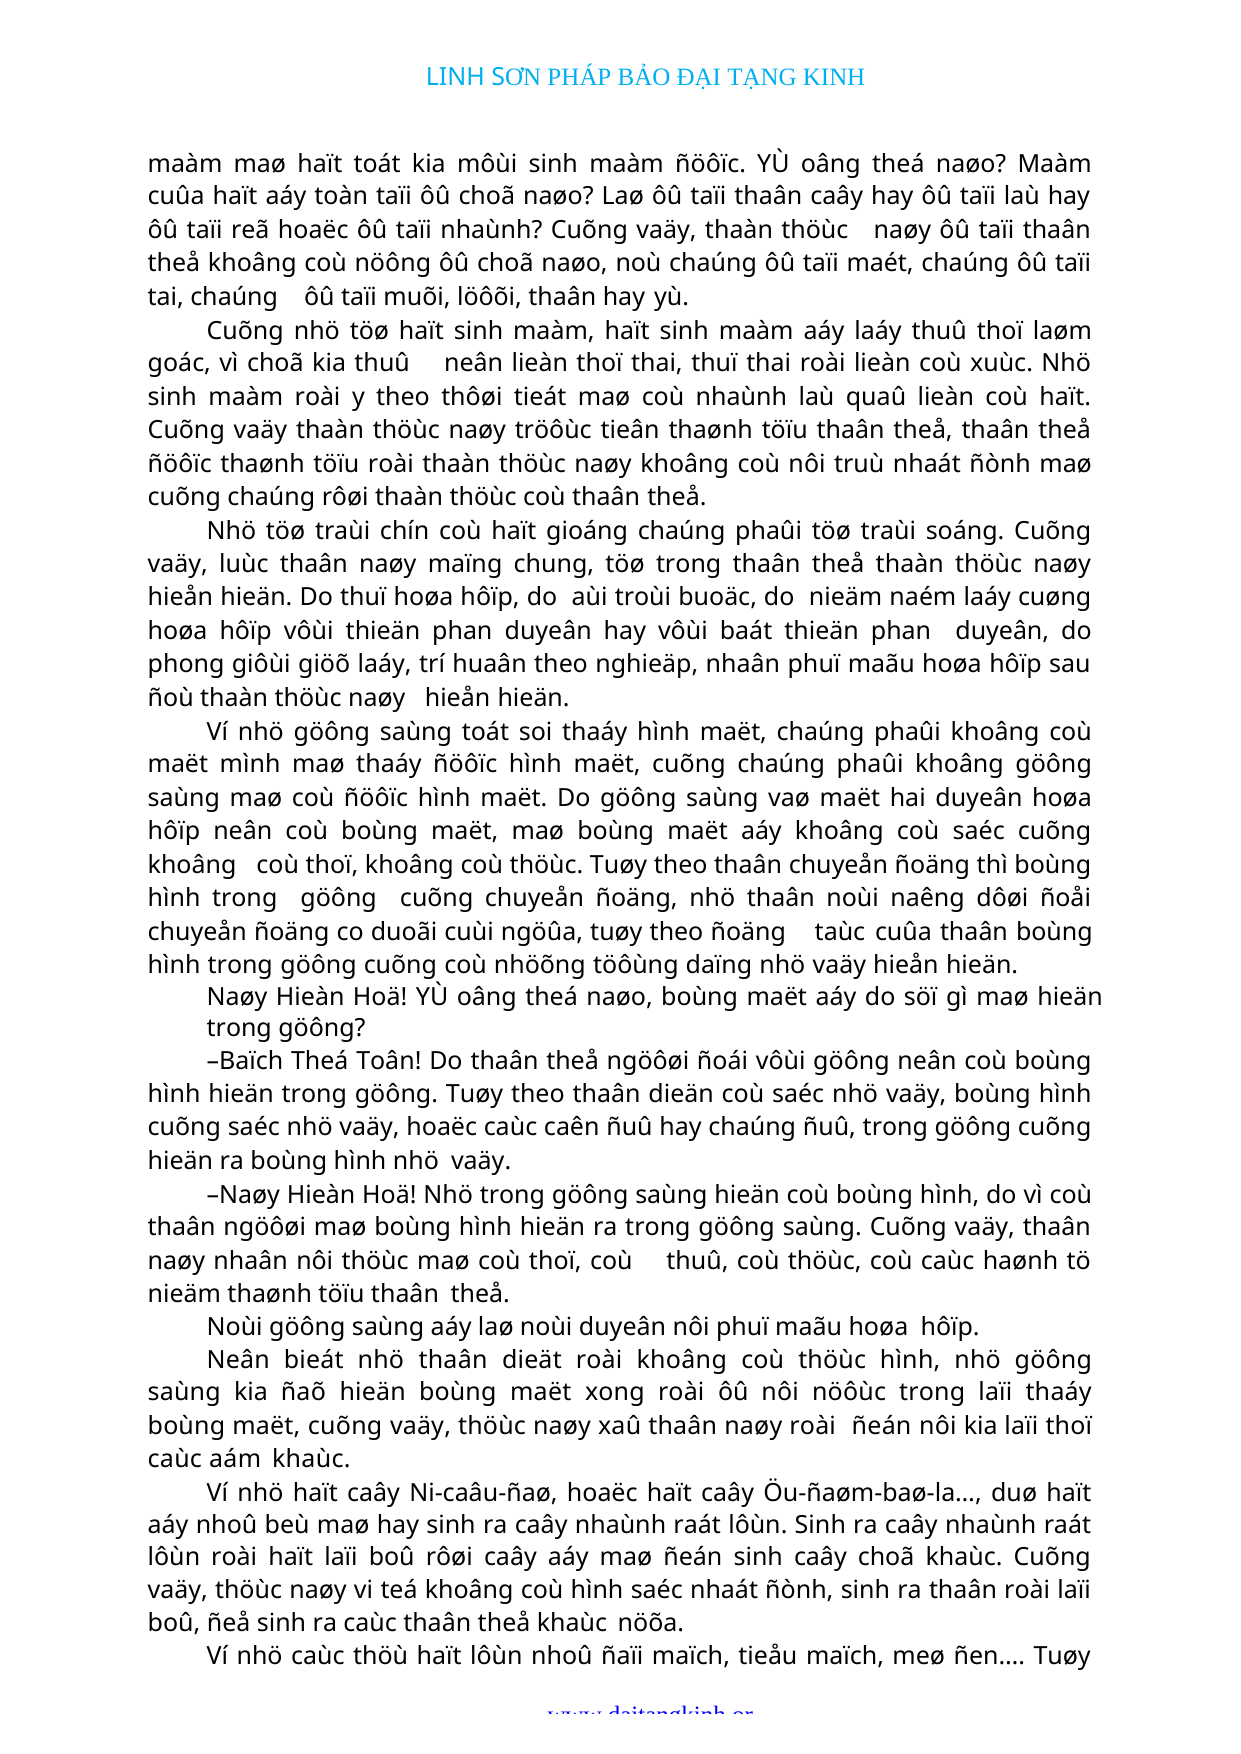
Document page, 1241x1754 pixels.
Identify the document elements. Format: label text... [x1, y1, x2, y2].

text –Baïch Theá Toân! Do thaân theå ngöôøi ñoái vôùi göông neân coù boùng hình hieän trong göông. Tuøy theo thaân dieän coù saéc nhö vaäy, boùng hình cuõng saéc nhö vaäy, hoaëc caùc caên ñuû hay chaúng ñuû, trong göông cuõng hieän ra boùng hình nhö vaäy. [147, 1043, 1093, 1176]
text Nhö töø traùi chín coù haït gioáng chaúng phaûi töø traùi soáng. Cuõng vaäy, luùc thaân naøy maïng chung, töø trong thaân theå thaàn thöùc naøy hieån hieän. Do thuï hoøa hôïp, do aùi troùi buoäc, do nieäm naém laáy cuøng hoøa hôïp vôùi thieän phan duyeân hay vôùi baát thieän phan duyeân, do phong giôùi giöõ laáy, trí huaân theo nghieäp, nhaân phuï maãu hoøa hôïp sau ñoù thaàn thöùc naøy hieån hieän. [147, 513, 1093, 713]
text –Naøy Hieàn Hoä! Nhö trong göông saùng hieän coù boùng hình, do vì coù thaân ngöôøi maø boùng hình hieän ra trong göông saùng. Cuõng vaäy, thaân naøy nhaân nôi thöùc maø coù thoï, coù thuû, coù thöùc, coù caùc haønh tö nieäm thaønh töïu thaân theå. [147, 1176, 1093, 1310]
text Naøy Hieàn Hoä! YÙ oâng theá naøo, boùng maët aáy do söï gì maø hieän trong göông? [206, 981, 1105, 1043]
text maàm maø haït toát kia môùi sinh maàm ñöôïc. YÙ oâng theá naøo? Maàm cuûa haït aáy toàn taïi ôû choã naøo? Laø ôû taïi thaân caây hay ôû taïi laù hay ôû taïi reã hoaëc ôû taïi nhaùnh? Cuõng vaäy, thaàn thöùc naøy ôû taïi thaân theå khoâng coù nöông ôû choã naøo, noù chaúng ôû taïi maét, chaúng ôû taïi tai, chaúng ôû taïi muõi, löôõi, thaân hay yù. [147, 145, 1093, 312]
text Cuõng nhö töø haït sinh maàm, haït sinh maàm aáy laáy thuû thoï laøm goác, vì choã kia thuû neân lieàn thoï thai, thuï thai roài lieàn coù xuùc. Nhö sinh maàm roài y theo thôøi tieát maø coù nhaùnh laù quaû lieàn coù haït. Cuõng vaäy thaàn thöùc naøy tröôùc tieân thaønh töïu thaân theå, thaân theå ñöôïc thaønh töïu roài thaàn thöùc naøy khoâng coù nôi truù nhaát ñònh maø cuõng chaúng rôøi thaàn thöùc coù thaân theå. [147, 312, 1093, 513]
text Noùi göông saùng aáy laø noùi duyeân nôi phuï maãu hoøa hôïp. [206, 1310, 1105, 1341]
text Ví nhö göông saùng toát soi thaáy hình maët, chaúng phaûi khoâng coù maët mình maø thaáy ñöôïc hình maët, cuõng chaúng phaûi khoâng göông saùng maø coù ñöôïc hình maët. Do göông saùng vaø maët hai duyeân hoøa hôïp neân coù boùng maët, maø boùng maët aáy khoâng coù saéc cuõng khoâng coù thoï, khoâng coù thöùc. Tuøy theo thaân chuyeån ñoäng thì boùng hình trong göông cuõng chuyeån ñoäng, nhö thaân noùi naêng dôøi ñoåi chuyeån ñoäng co duoãi cuùi ngöûa, tuøy theo ñoäng taùc cuûa thaân boùng hình trong göông cuõng coù nhöõng töôùng daïng nhö vaäy hieån hieän. [147, 713, 1093, 981]
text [147, 1638, 1093, 1671]
text Neân bieát nhö thaân dieät roài khoâng coù thöùc hình, nhö göông saùng kia ñaõ hieän boùng maët xong roài ôû nôi nöôùc trong laïi thaáy boùng maët, cuõng vaäy, thöùc naøy xaû thaân naøy roài ñeán nôi kia laïi thoï caùc aám khaùc. [147, 1341, 1093, 1475]
text Ví nhö haït caây Ni-caâu-ñaø, hoaëc haït caây Öu-ñaøm-baø-la…, duø haït aáy nhoû beù maø hay sinh ra caây nhaùnh raát lôùn. Sinh ra caây nhaùnh raát lôùn roài haït laïi boû rôøi caây aáy maø ñeán sinh caây choã khaùc. Cuõng vaäy, thöùc naøy vi teá khoâng coù hình saéc nhaát ñònh, sinh ra thaân roài laïi boû, ñeå sinh ra caùc thaân theå khaùc nöõa. [147, 1475, 1093, 1638]
